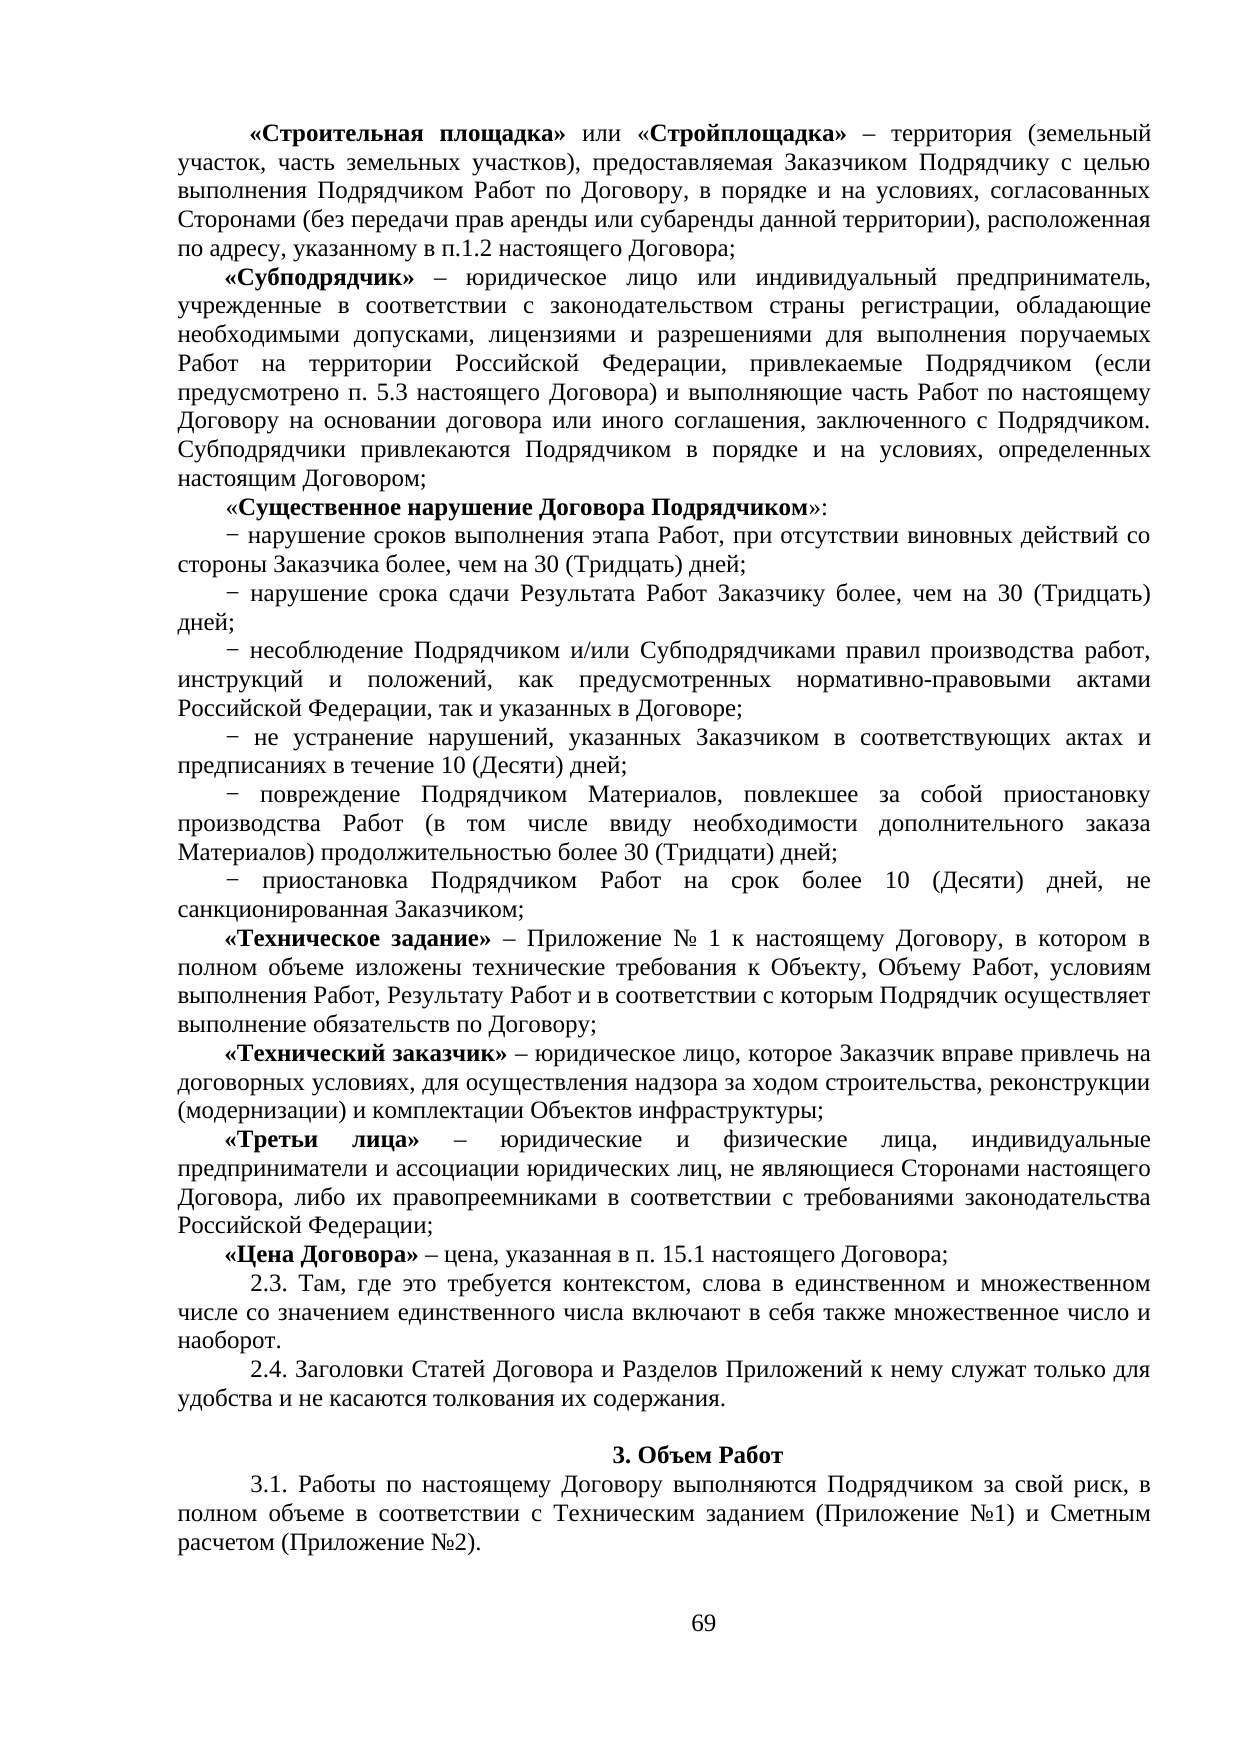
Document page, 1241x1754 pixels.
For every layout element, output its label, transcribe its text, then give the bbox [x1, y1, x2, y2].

text − несоблюдение Подрядчиком и/или Субподрядчиками правил производства работ, инструкций и положений, как предусмотренных нормативно-правовыми актами Российской Федерации, так и указанных в Договоре; [177, 636, 1152, 722]
text «Технический заказчик» – юридическое лицо, которое Заказчик вправе привлечь на договорных условиях, для осуществления надзора за ходом строительства, реконструкции (модернизации) и комплектации Объектов инфраструктуры; [177, 1038, 1152, 1124]
text − не устранение нарушений, указанных Заказчиком в соответствующих актах и предписаниях в течение 10 (Десяти) дней; [177, 722, 1152, 779]
text «Техническое задание» – Приложение № 1 к настоящему Договору, в котором в полном объеме изложены технические требования к Объекту, Объему Работ, условиям выполнения Работ, Результату Работ и в соответствии с которым Подрядчик осуществляет выполнение обязательств по Договору; [177, 923, 1152, 1038]
text − приостановка Подрядчиком Работ на срок более 10 (Десяти) дней, не санкционированная Заказчиком; [177, 866, 1152, 923]
text «Субподрядчик» – юридическое лицо или индивидуальный предприниматель, учрежденные в соответствии с законодательством страны регистрации, обладающие необходимыми допусками, лицензиями и разрешениями для выполнения поручаемых Работ на территории Российской Федерации, привлекаемые Подрядчиком (если предусмотрено п. 5.3 настоящего Договора) и выполняющие часть Работ по настоящему Договору на основании договора или иного соглашения, заключенного с Подрядчиком. Субподрядчики привлекаются Подрядчиком в порядке и на условиях, определенных настоящим Договором; [177, 262, 1152, 492]
text 3. Объем Работ [177, 1441, 1152, 1469]
text 3.1. Работы по настоящему Договору выполняются Подрядчиком за свой риск, в полном объеме в соответствии с Техническим заданием (Приложение №1) и Сметным расчетом (Приложение №2). [177, 1469, 1152, 1556]
text «Строительная площадка» или «Стройплощадка» – территория (земельный участок, часть земельных участков), предоставляемая Заказчиком Подрядчику с целью выполнения Подрядчиком Работ по Договору, в порядке и на условиях, согласованных Сторонами (без передачи прав аренды или субаренды данной территории), расположенная по адресу, указанному в п.1.2 настоящего Договора; [177, 118, 1152, 262]
text «Существенное нарушение Договора Подрядчиком»: [177, 492, 1152, 521]
text − повреждение Подрядчиком Материалов, повлекшее за собой приостановку производства Работ (в том числе ввиду необходимости дополнительного заказа Материалов) продолжительностью более 30 (Тридцати) дней; [177, 779, 1152, 866]
text 2.3. Там, где это требуется контекстом, слова в единственном и множественном числе со значением единственного числа включают в себя также множественное число и наоборот. [177, 1268, 1152, 1354]
text «Третьи лица» – юридические и физические лица, индивидуальные предприниматели и ассоциации юридических лиц, не являющиеся Сторонами настоящего Договора, либо их правопреемниками в соответствии с требованиями законодательства Российской Федерации; [177, 1124, 1152, 1239]
text «Цена Договора» – цена, указанная в п. 15.1 настоящего Договора; [177, 1239, 1152, 1268]
text − нарушение срока сдачи Результата Работ Заказчику более, чем на 30 (Тридцать) дней; [177, 578, 1152, 636]
text − нарушение сроков выполнения этапа Работ, при отсутствии виновных действий со стороны Заказчика более, чем на 30 (Тридцать) дней; [177, 521, 1152, 578]
text 2.4. Заголовки Статей Договора и Разделов Приложений к нему служат только для удобства и не касаются толкования их содержания. [177, 1354, 1152, 1412]
